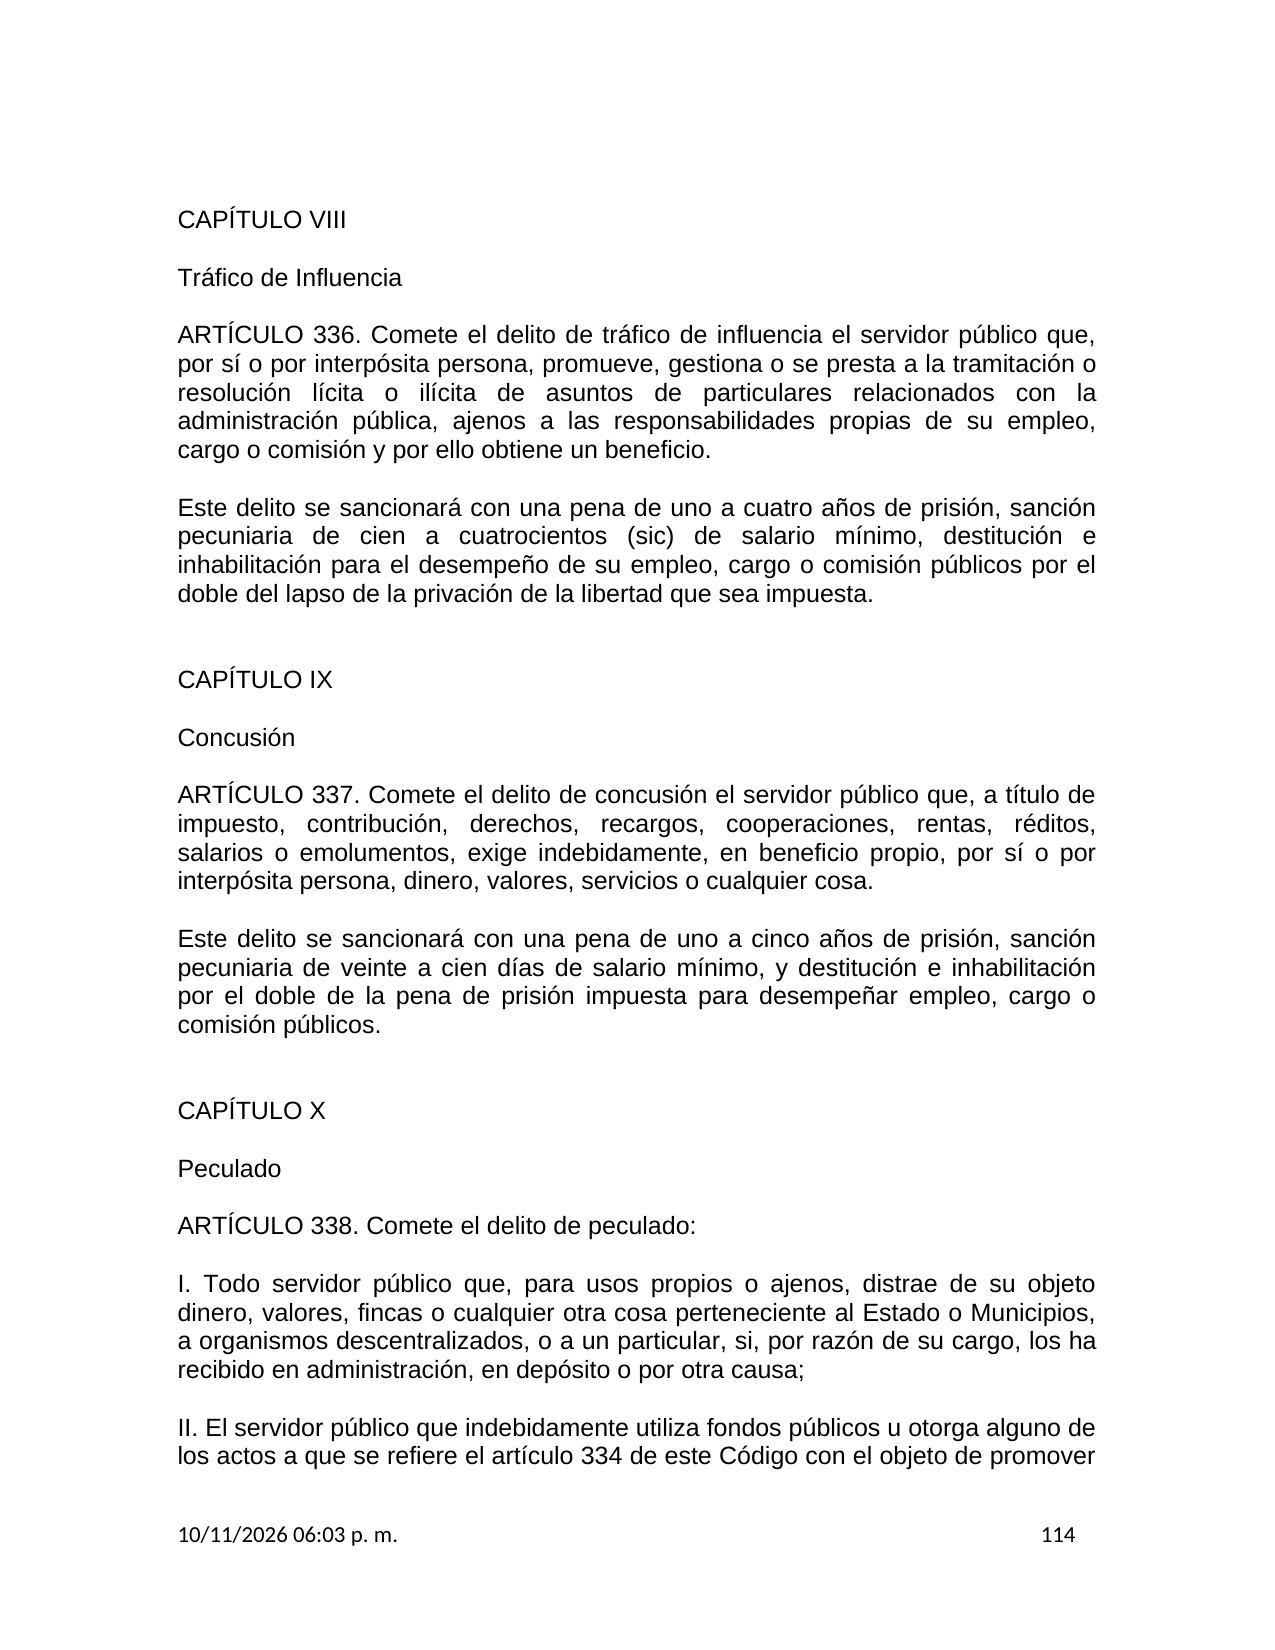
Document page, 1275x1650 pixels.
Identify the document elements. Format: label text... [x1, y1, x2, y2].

text ARTÍCULO 338. Comete el delito de peculado: [177, 1211, 1098, 1240]
text I. Todo servidor público que, para usos propios o ajenos, distrae de su objeto dinero, valores, fincas o cualquier otra cosa perteneciente al Estado o Municipios, a organismos descentralizados, o a un particular, si, por razón de su cargo, los ha recibido en administración, en depósito o por otra causa; [177, 1269, 1098, 1384]
text Este delito se sancionará con una pena de uno a cinco años de prisión, sanción pecuniaria de veinte a cien días de salario mínimo, y destitución e inhabilitación por el doble de la pena de prisión impuesta para desempeñar empleo, cargo o comisión públicos. [177, 924, 1098, 1039]
text Tráfico de Influencia [177, 263, 1098, 291]
text CAPÍTULO VIII [177, 205, 1098, 234]
text CAPÍTULO IX [177, 665, 1098, 694]
text Este delito se sancionará con una pena de uno a cuatro años de prisión, sanción pecuniaria de cien a cuatrocientos (sic) de salario mínimo, destitución e inhabilitación para el desempeño de su empleo, cargo o comisión públicos por el doble del lapso de la privación de la libertad que sea impuesta. [177, 493, 1098, 608]
text ARTÍCULO 337. Comete el delito de concusión el servidor público que, a título de impuesto, contribución, derechos, recargos, cooperaciones, rentas, réditos, salarios o emolumentos, exige indebidamente, en beneficio propio, por sí o por interpósita persona, dinero, valores, servicios o cualquier cosa. [177, 780, 1098, 895]
text ARTÍCULO 336. Comete el delito de tráfico de influencia el servidor público que, por sí o por interpósita persona, promueve, gestiona o se presta a la tramitación o resolución lícita o ilícita de asuntos de particulares relacionados con la administración pública, ajenos a las responsabilidades propias de su empleo, cargo o comisión y por ello obtiene un beneficio. [177, 320, 1098, 464]
text Peculado [177, 1154, 1098, 1183]
text CAPÍTULO X [177, 1096, 1098, 1125]
text Concusión [177, 723, 1098, 751]
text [177, 1413, 1098, 1470]
